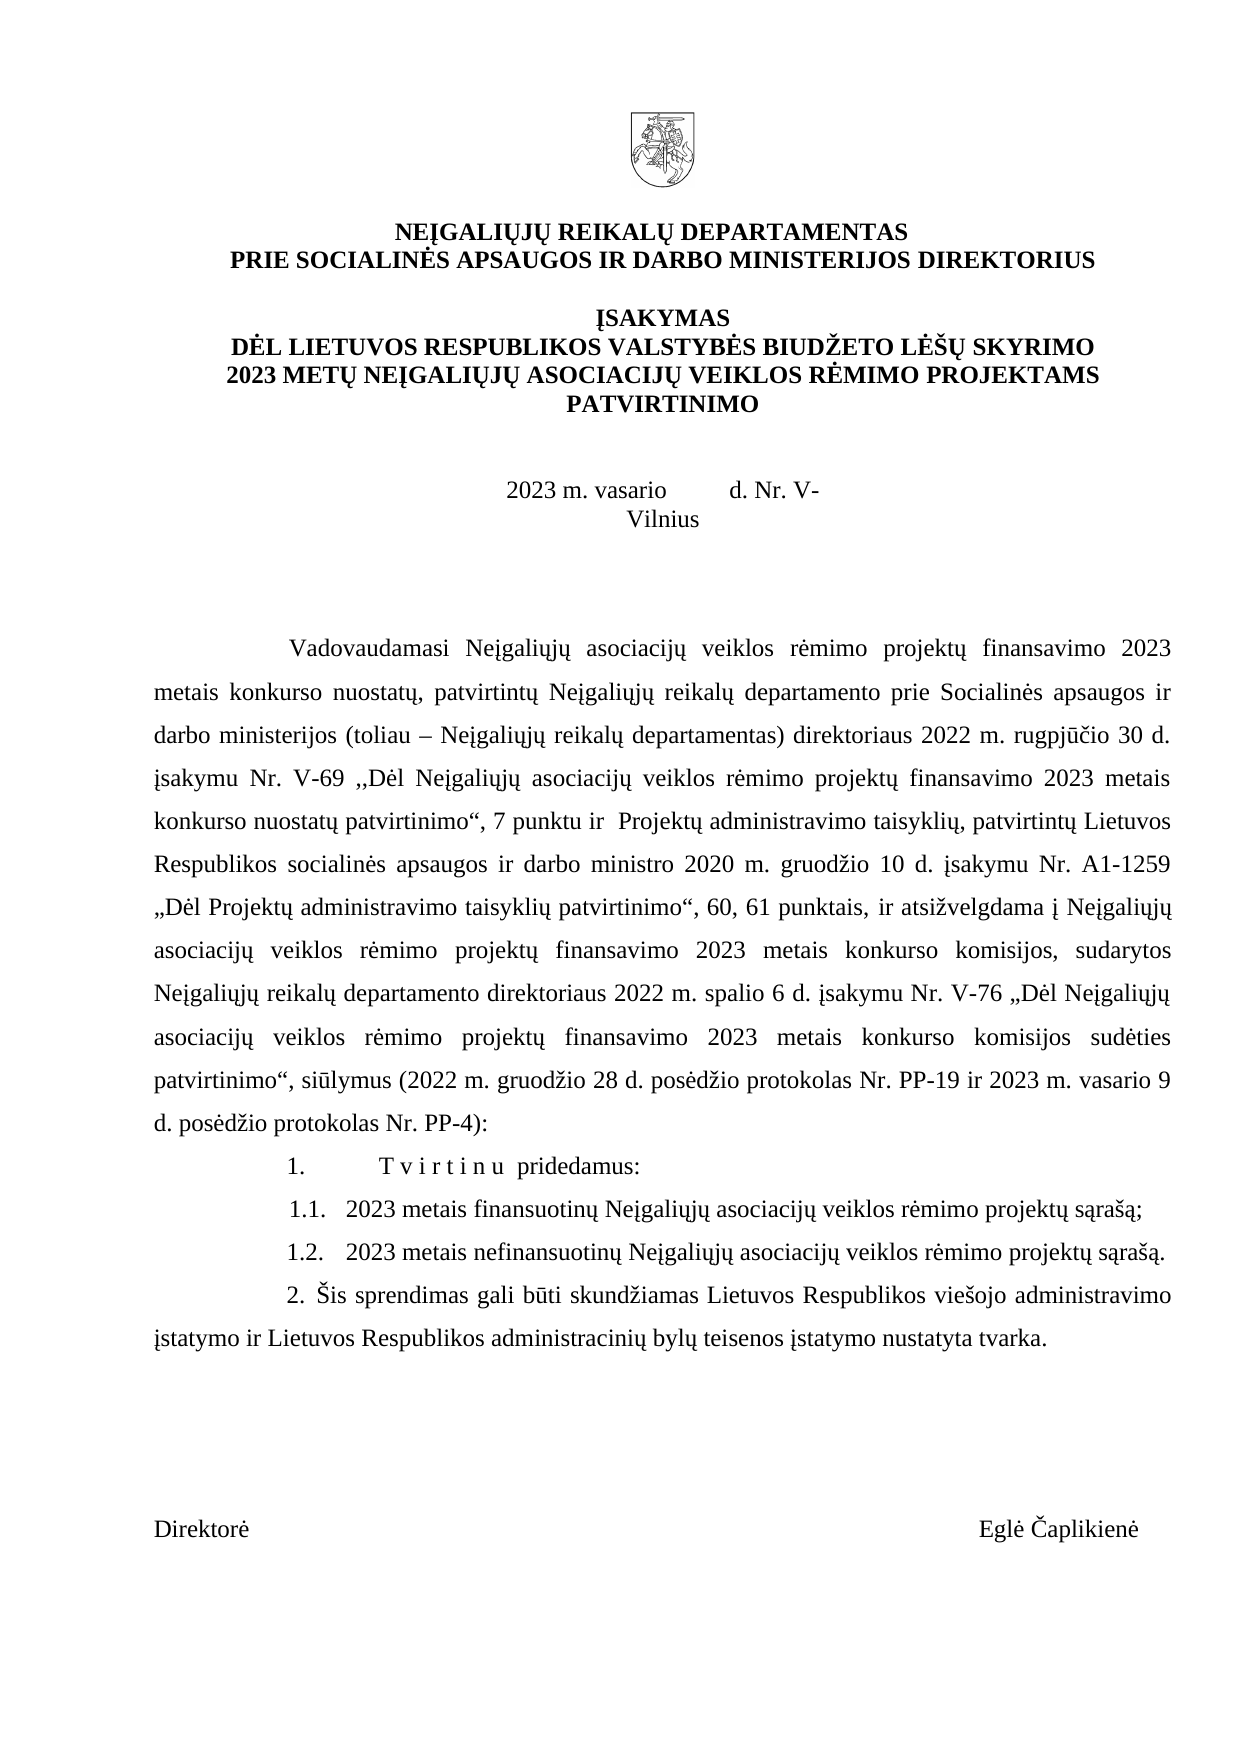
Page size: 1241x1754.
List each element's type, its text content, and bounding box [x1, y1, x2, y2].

list 2023 metais nefinansuotinų Neįgaliųjų asociacijų veiklos rėmimo projektų sąrašą. [153, 1237, 1172, 1266]
text NEĮGALIŲJŲ REIKALų DEPARTAMENTAS [153, 217, 1149, 245]
text Direktorė Eglė Čaplikienė [153, 1514, 1172, 1543]
text PRIE SOCIALINĖS APSAUGOS IR DARBO MINISTERIJOS DIREKTORIUS [153, 245, 1172, 274]
text Vadovaudamasi Neįgaliųjų asociacijų veiklos rėmimo projektų finansavimo 2023 metais konkurso nuostatų, patvirtintų Neįgaliųjų reikalų departamento prie Socialinės apsaugos ir darbo ministerijos (toliau – Neįgaliųjų reikalų departamentas) direktoriaus 2022 m. rugpjūčio 30 d. įsakymu Nr. V-69 ,,Dėl Neįgaliųjų asociacijų veiklos rėmimo projektų finansavimo 2023 metais konkurso nuostatų patvirtinimo“, 7 punktu ir Projektų administravimo taisyklių, patvirtintų Lietuvos Respublikos socialinės apsaugos ir darbo ministro 2020 m. gruodžio 10 d. įsakymu Nr. A1-1259 „Dėl Projektų administravimo taisyklių patvirtinimo“, 60, 61 punktais, ir atsižvelgdama į Neįgaliųjų asociacijų veiklos rėmimo projektų finansavimo 2023 metais konkurso komisijos, sudarytos Neįgaliųjų reikalų departamento direktoriaus 2022 m. spalio 6 d. įsakymu Nr. V-76 „Dėl Neįgaliųjų asociacijų veiklos rėmimo projektų finansavimo 2023 metais konkurso komisijos sudėties patvirtinimo“, siūlymus (2022 m. gruodžio 28 d. posėdžio protokolas Nr. PP-19 ir 2023 m. vasario 9 d. posėdžio protokolas Nr. PP-4): [153, 633, 1172, 1137]
text 2023 METŲ NEĮGALIŲJŲ ASOCIACIJŲ VEIKLOS RĖMIMO PROJEKTAMS PATVIRTINIMO [153, 360, 1172, 418]
list Šis sprendimas gali būti skundžiamas Lietuvos Respublikos viešojo administravimo įstatymo ir Lietuvos Respublikos administracinių bylų teisenos įstatymo nustatyta tvarka. [153, 1280, 1172, 1352]
text 2023 m. vasario d. Nr. V- [153, 475, 1172, 504]
list Tvirtinu pridedamus: [286, 1151, 1172, 1180]
text ĮSAKYMAS [153, 303, 1172, 332]
text Vilnius [153, 504, 1172, 533]
list 2023 metais finansuotinų Neįgaliųjų asociacijų veiklos rėmimo projektų sąrašą; [288, 1194, 1172, 1223]
text DĖL LIETUVOS RESPUBLIKOS VALSTYBĖS BIUDŽETO LĖŠŲ SKYRIMO [153, 332, 1172, 360]
